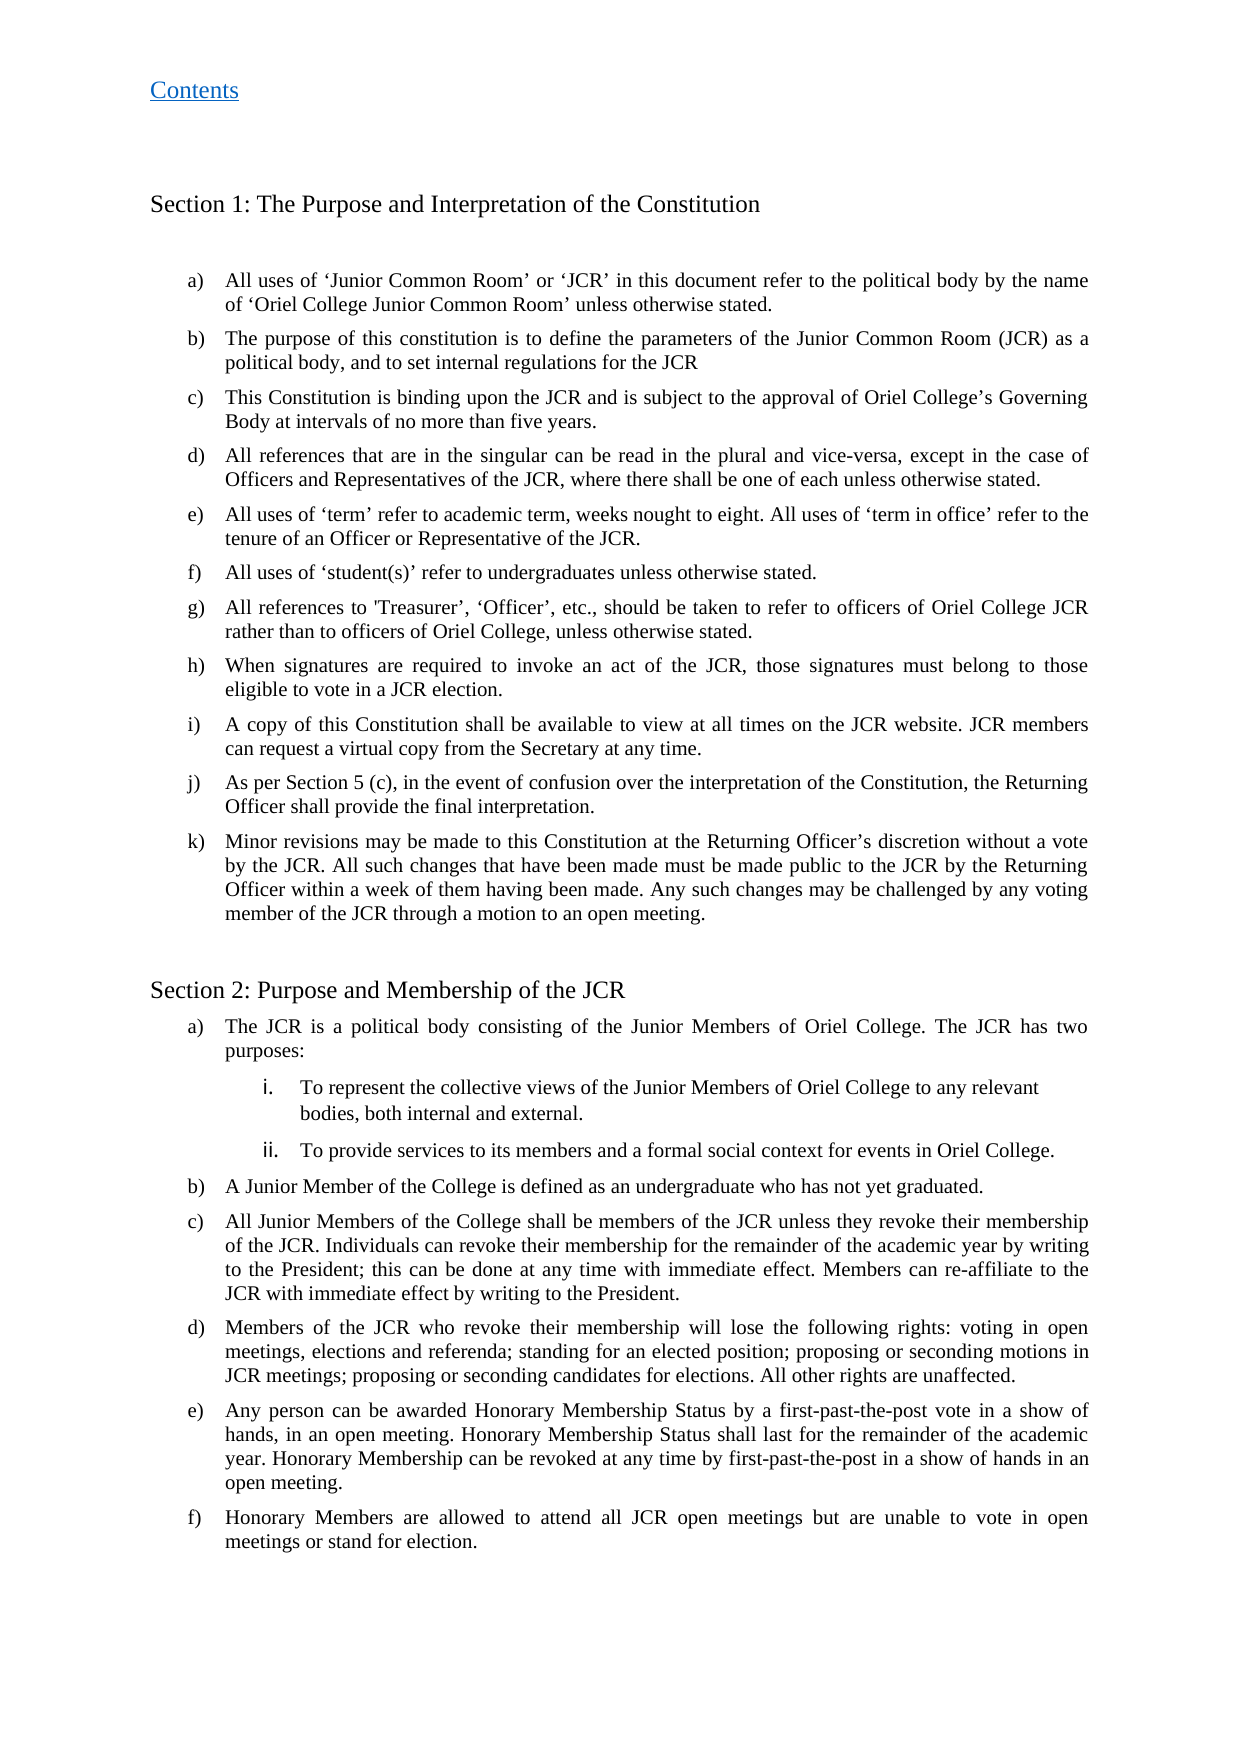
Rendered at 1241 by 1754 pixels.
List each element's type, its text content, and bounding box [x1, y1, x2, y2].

list All references that are in the singular can be read in the plural and vice-versa, except in the case of Officers and Representatives of the JCR, where there shall be one of each unless otherwise stated. [187, 443, 1090, 491]
list All uses of ‘student(s)’ refer to undergraduates unless otherwise stated. [187, 560, 1090, 584]
list All references to 'Treasurer’, ‘Officer’, etc., should be taken to refer to officers of Oriel College JCR rather than to officers of Oriel College, unless otherwise stated. [187, 595, 1090, 643]
list Any person can be awarded Honorary Membership Status by a first-past-the-post vote in a show of hands, in an open meeting. Honorary Membership Status shall last for the remainder of the academic year. Honorary Membership can be revoked at any time by first-past-the-post in a show of hands in an open meeting. [187, 1398, 1090, 1494]
list Minor revisions may be made to this Constitution at the Returning Officer’s discretion without a vote by the JCR. All such changes that have been made must be made public to the JCR by the Returning Officer within a week of them having been made. Any such changes may be challenged by any voting member of the JCR through a motion to an open meeting. [187, 829, 1090, 925]
list All Junior Members of the College shall be members of the JCR unless they revoke their membership of the JCR. Individuals can revoke their membership for the remainder of the academic year by writing to the President; this can be done at any time with immediate effect. Members can re-affiliate to the JCR with immediate effect by writing to the President. [187, 1209, 1090, 1305]
list All uses of ‘term’ refer to academic term, weeks nought to eight. All uses of ‘term in office’ refer to the tenure of an Officer or Representative of the JCR. [187, 502, 1090, 550]
list When signatures are required to invoke an act of the JCR, those signatures must belong to those eligible to vote in a JCR election. [187, 653, 1090, 701]
list A copy of this Constitution shall be available to view at all times on the JCR website. JCR members can request a virtual copy from the Secretary at any time. [187, 712, 1090, 760]
list Honorary Members are allowed to attend all JCR open meetings but are unable to vote in open meetings or stand for election. [187, 1504, 1090, 1553]
subtitle Section 2: Purpose and Membership of the JCR [150, 975, 1090, 1003]
subtitle Section 1: The Purpose and Interpretation of the Constitution [150, 189, 1090, 218]
list The purpose of this constitution is to define the parameters of the Junior Common Room (JCR) as a political body, and to set internal regulations for the JCR [187, 326, 1090, 374]
list All uses of ‘Junior Common Room’ or ‘JCR’ in this document refer to the political body by the name of ‘Oriel College Junior Common Room’ unless otherwise stated. [187, 267, 1090, 316]
list This Constitution is binding upon the JCR and is subject to the approval of Oriel College’s Governing Body at intervals of no more than five years. [187, 384, 1090, 433]
list To provide services to its members and a formal social context for events in Oriel College. [262, 1135, 1090, 1164]
list A Junior Member of the College is defined as an undergraduate who has not yet graduated. [187, 1174, 1090, 1198]
list To represent the collective views of the Junior Members of Oriel College to any relevant bodies, both internal and external. [262, 1072, 1090, 1125]
list Members of the JCR who revoke their membership will lose the following rights: voting in open meetings, elections and referenda; standing for an elected position; proposing or seconding motions in JCR meetings; proposing or seconding candidates for elections. All other rights are unaffected. [187, 1315, 1090, 1387]
list As per Section 5 (c), in the event of confusion over the interpretation of the Constitution, the Returning Officer shall provide the final interpretation. [187, 770, 1090, 818]
list The JCR is a political body consisting of the Junior Members of Oriel College. The JCR has two purposes: [187, 1014, 1090, 1062]
